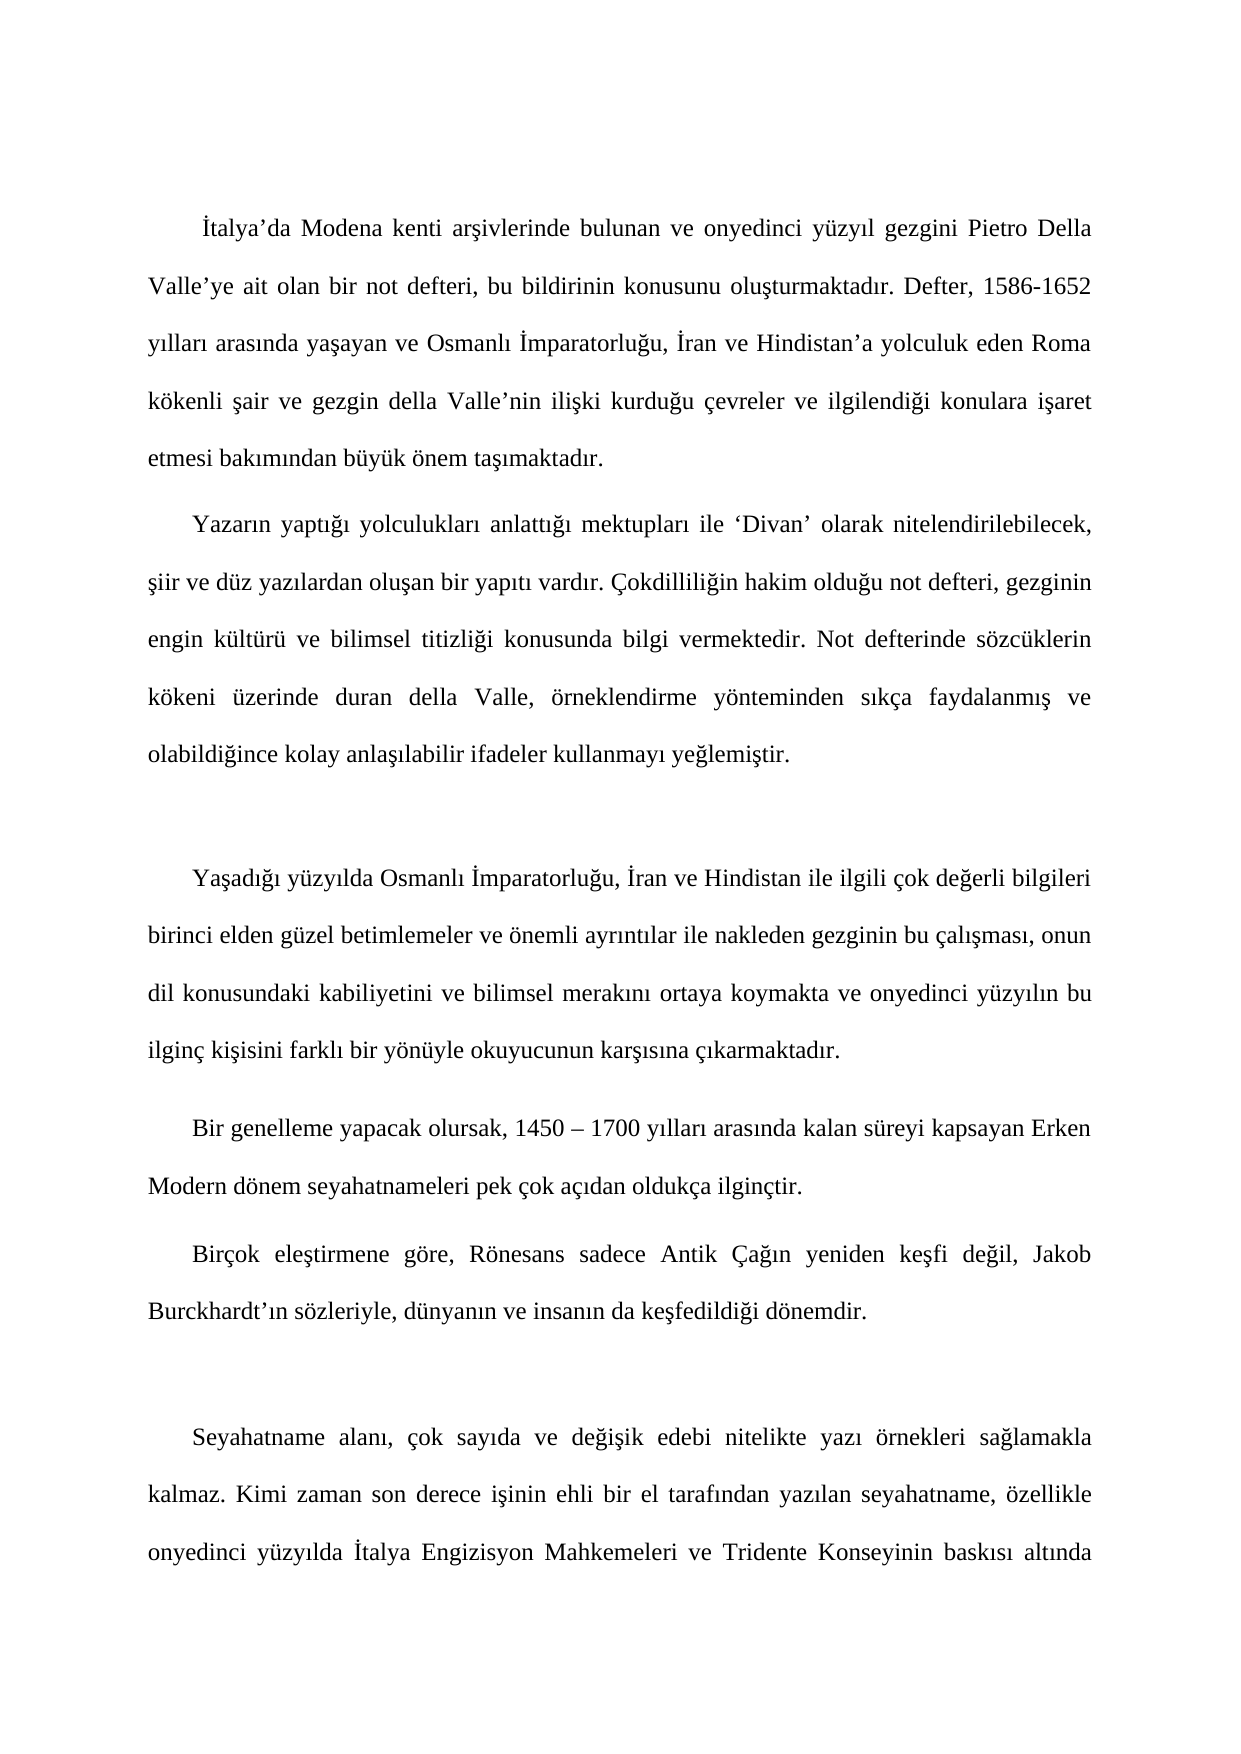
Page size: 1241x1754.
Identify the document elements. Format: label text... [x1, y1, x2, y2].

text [148, 1422, 1093, 1566]
text İtalya’da Modena kenti arşivlerinde bulunan ve onyedinci yüzyıl gezgini Pietro Della Valle’ye ait olan bir not defteri, bu bildirinin konusunu oluşturmaktadır. Defter, 1586-1652 yılları arasında yaşayan ve Osmanlı İmparatorluğu, İran ve Hindistan’a yolculuk eden Roma kökenli şair ve gezgin della Valle’nin ilişki kurduğu çevreler ve ilgilendiği konulara işaret etmesi bakımından büyük önem taşımaktadır. [148, 213, 1093, 472]
text Bir genelleme yapacak olursak, 1450 – 1700 yılları arasında kalan süreyi kapsayan Erken Modern dönem seyahatnameleri pek çok açıdan oldukça ilginçtir. [148, 1113, 1093, 1200]
text Yazarın yaptığı yolculukları anlattığı mektupları ile ‘Divan’ olarak nitelendirilebilecek, şiir ve düz yazılardan oluşan bir yapıtı vardır. Çokdilliliğin hakim olduğu not defteri, gezginin engin kültürü ve bilimsel titizliği konusunda bilgi vermektedir. Not defterinde sözcüklerin kökeni üzerinde duran della Valle, örneklendirme yönteminden sıkça faydalanmış ve olabildiğince kolay anlaşılabilir ifadeler kullanmayı yeğlemiştir. [148, 509, 1093, 768]
text Yaşadığı yüzyılda Osmanlı İmparatorluğu, İran ve Hindistan ile ilgili çok değerli bilgileri birinci elden güzel betimlemeler ve önemli ayrıntılar ile nakleden gezginin bu çalışması, onun dil konusundaki kabiliyetini ve bilimsel merakını ortaya koymakta ve onyedinci yüzyılın bu ilginç kişisini farklı bir yönüyle okuyucunun karşısına çıkarmaktadır. [148, 863, 1093, 1064]
text Birçok eleştirmene göre, Rönesans sadece Antik Çağın yeniden keşfi değil, Jakob Burckhardt’ın sözleriyle, dünyanın ve insanın da keşfedildiği dönemdir. [148, 1239, 1093, 1325]
